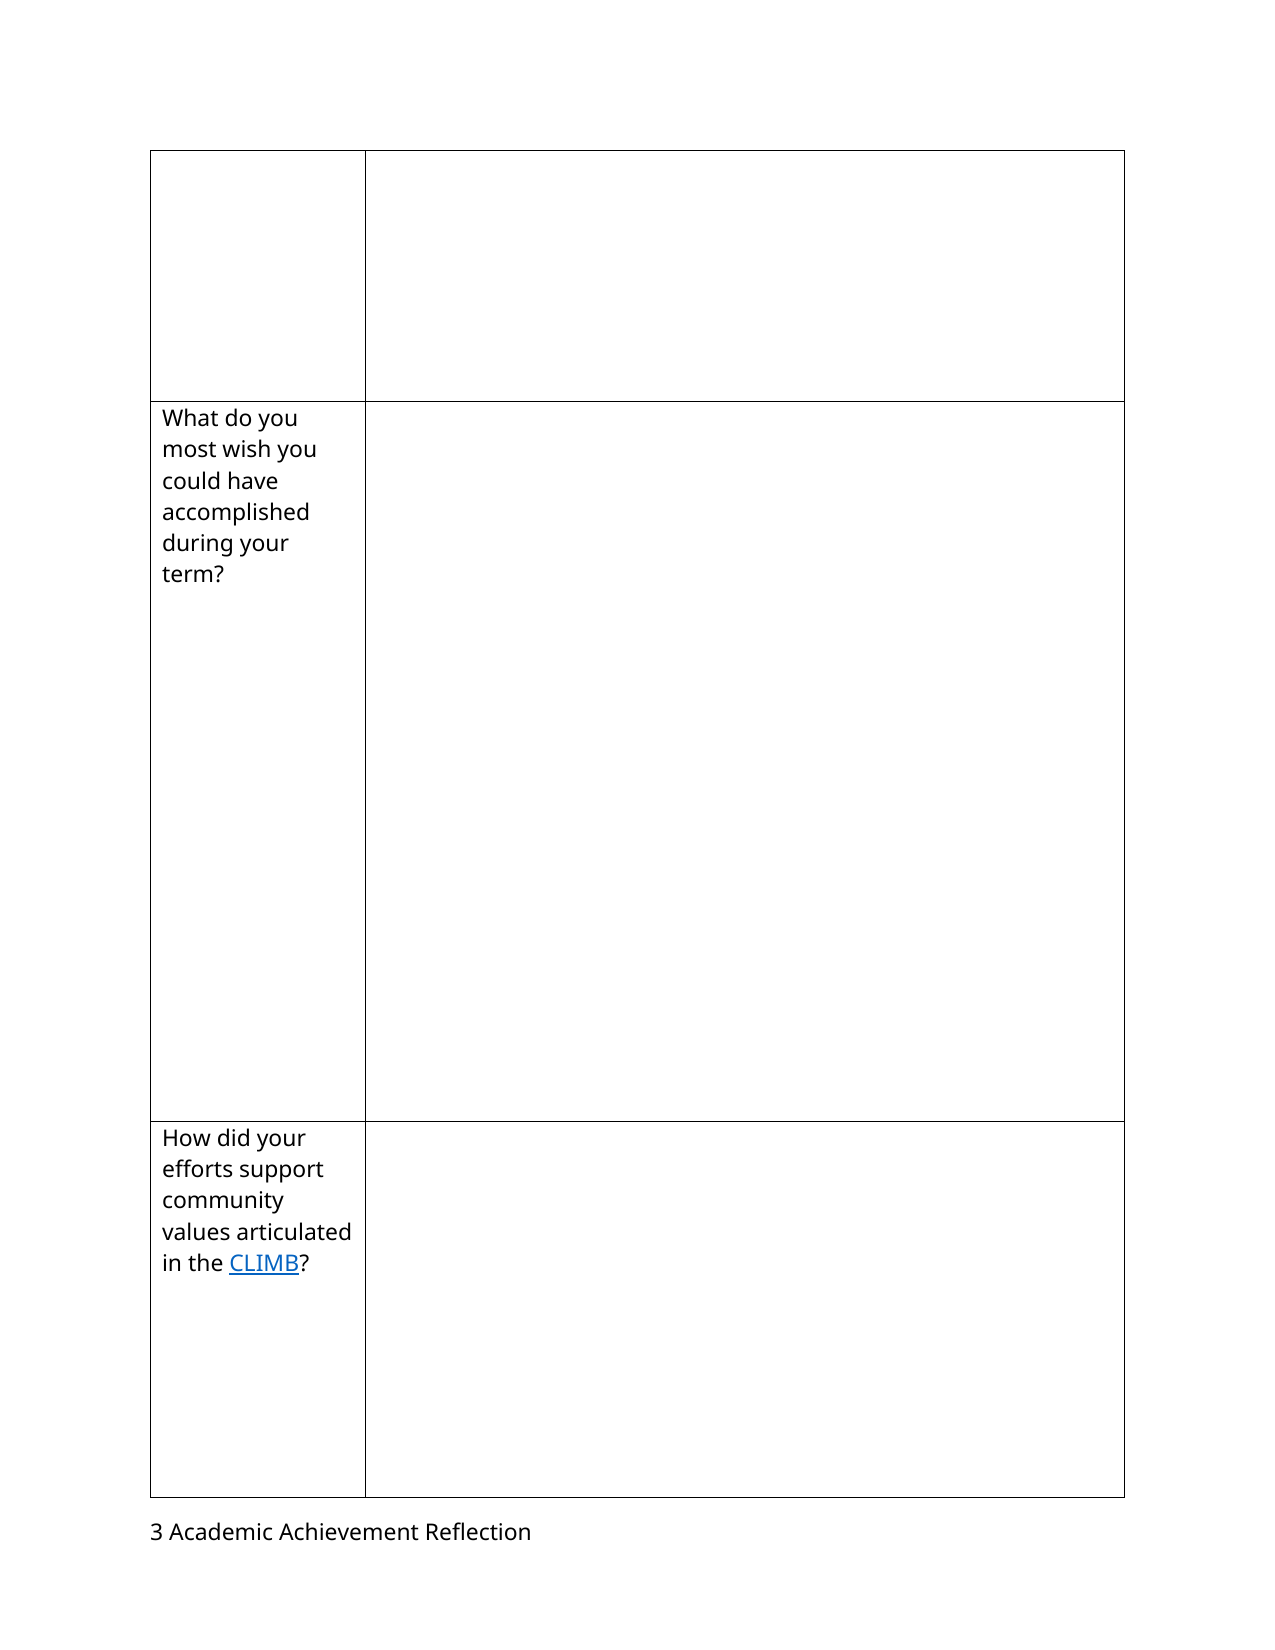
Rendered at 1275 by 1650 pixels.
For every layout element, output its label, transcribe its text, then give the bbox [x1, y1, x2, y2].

table_cell What do you most wish you could have accomplished during your term? [151, 402, 365, 1121]
table_cell [366, 1122, 1124, 1497]
table_cell [366, 402, 1124, 1121]
table_cell [366, 151, 1124, 401]
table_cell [151, 151, 365, 401]
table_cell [151, 1122, 365, 1497]
